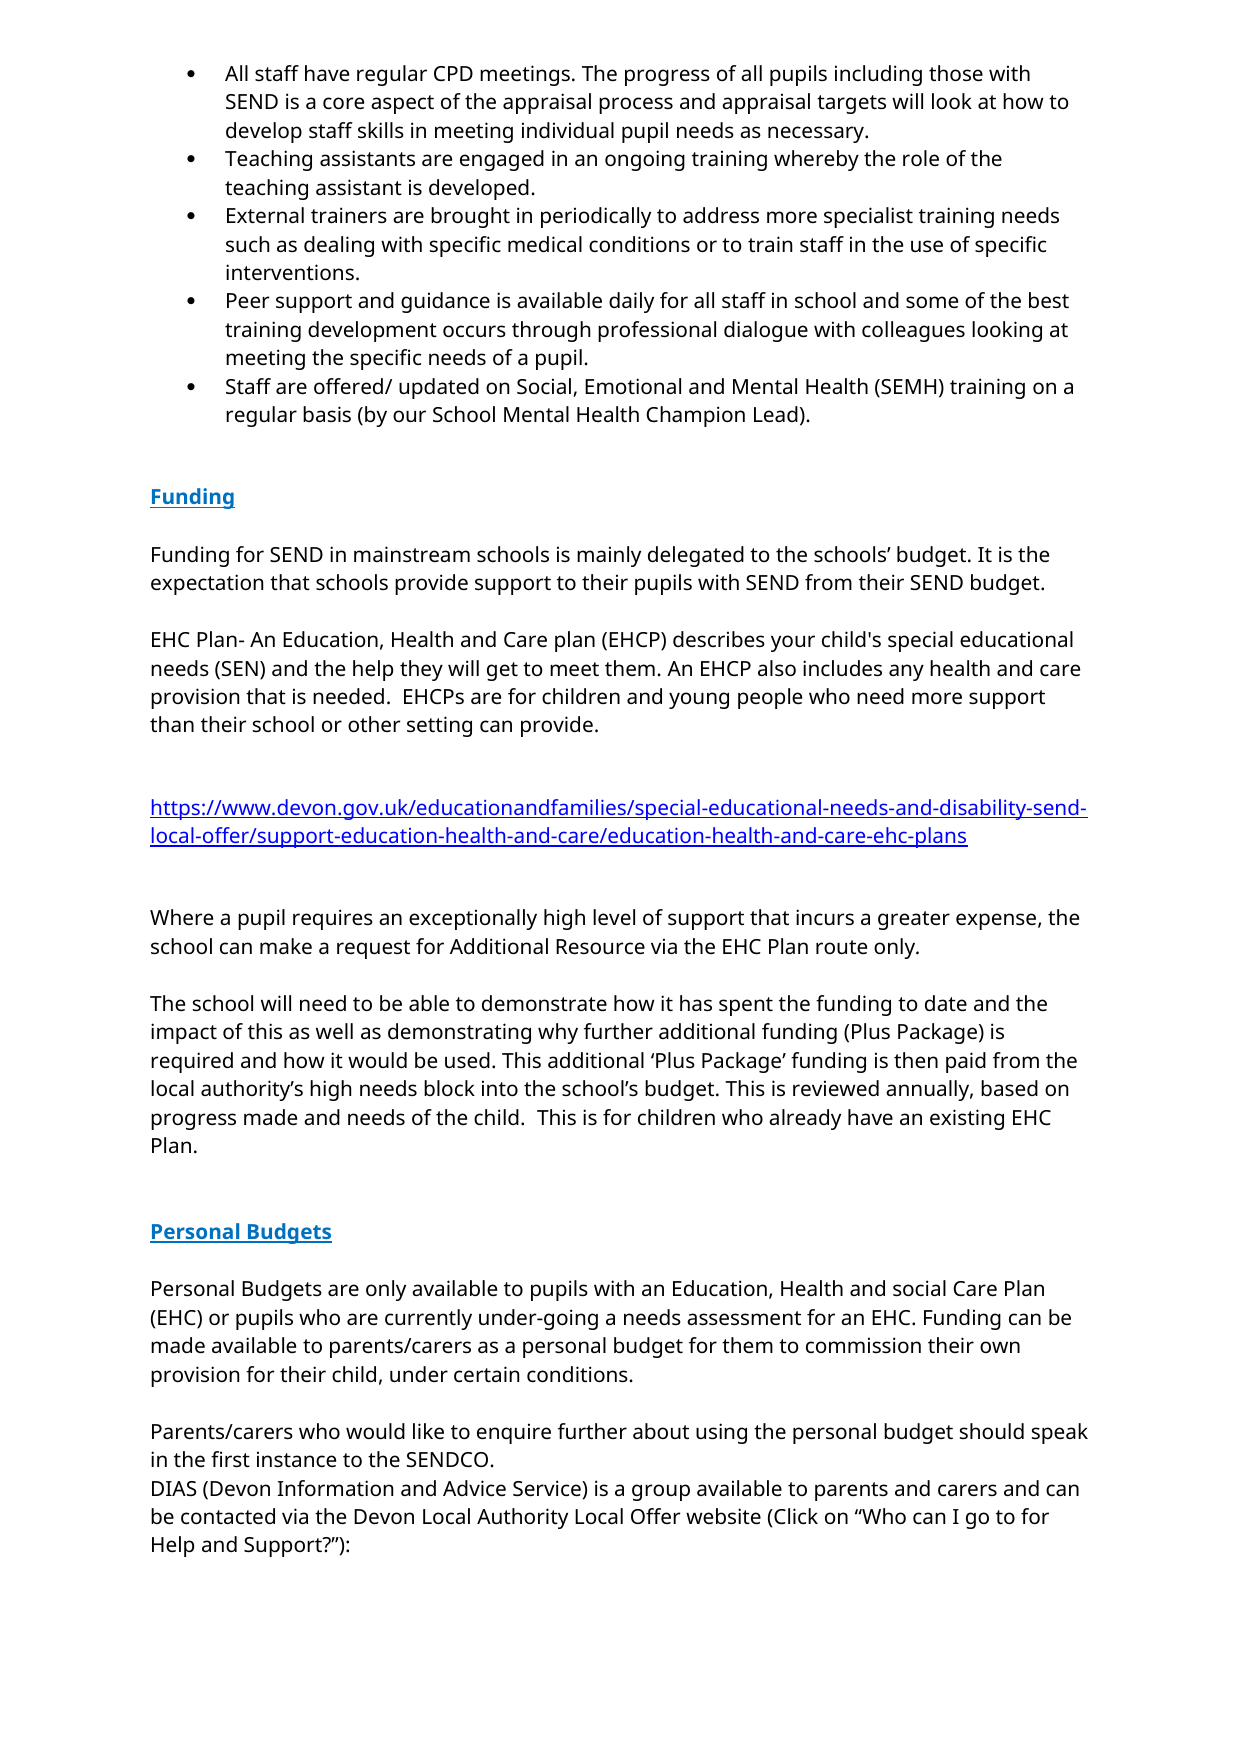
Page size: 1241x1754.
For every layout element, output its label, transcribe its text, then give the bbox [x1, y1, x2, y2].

text https://www.devon.gov.uk/educationandfamilies/special-educational-needs-and-disability-send-local-offer/support-education-health-and-care/education-health-and-care-ehc-plans [150, 793, 1090, 850]
text The school will need to be able to demonstrate how it has spent the funding to date and the impact of this as well as demonstrating why further additional funding (Plus Package) is required and how it would be used. This additional ‘Plus Package’ funding is then paid from the local authority’s high needs block into the school’s budget. This is reviewed annually, based on progress made and needs of the child. This is for children who already have an existing EHC Plan. [150, 989, 1090, 1160]
text Where a pupil requires an exceptionally high level of support that incurs a greater expense, the school can make a request for Additional Resource via the EHC Plan route only. [150, 903, 1090, 960]
list Peer support and guidance is available daily for all staff in school and some of the best training development occurs through professional dialogue with colleagues looking at meeting the specific needs of a pupil. [187, 287, 1090, 372]
list Teaching assistants are engaged in an ongoing training whereby the role of the teaching assistant is developed. [187, 144, 1090, 201]
text Personal Budgets [150, 1217, 1090, 1246]
text DIAS (Devon Information and Advice Service) is a group available to parents and carers and can be contacted via the Devon Local Authority Local Offer website (Click on “Who can I go to for Help and Support?”): [150, 1474, 1090, 1559]
text Personal Budgets are only available to pupils with an Education, Health and social Care Plan (EHC) or pupils who are currently under-going a needs assessment for an EHC. Funding can be made available to parents/carers as a personal budget for them to commission their own provision for their child, under certain conditions. [150, 1274, 1090, 1388]
list All staff have regular CPD meetings. The progress of all pupils including those with SEND is a core aspect of the appraisal process and appraisal targets will look at how to develop staff skills in meeting individual pupil needs as necessary. [187, 59, 1090, 144]
text EHC Plan- An Education, Health and Care plan (EHCP) describes your child's special educational needs (SEN) and the help they will get to meet them. An EHCP also includes any health and care provision that is needed. EHCPs are for children and young people who need more support than their school or other setting can provide. [150, 625, 1090, 739]
list External trainers are brought in periodically to address more specialist training needs such as dealing with specific medical conditions or to train staff in the use of specific interventions. [187, 201, 1090, 287]
text Funding for SEND in mainstream schools is mainly delegated to the schools’ budget. It is the expectation that schools provide support to their pupils with SEND from their SEND budget. [150, 540, 1090, 597]
text Parents/carers who would like to enquire further about using the personal budget should speak in the first instance to the SENDCO. [150, 1417, 1090, 1474]
text Funding [150, 482, 1090, 511]
list Staff are offered/ updated on Social, Emotional and Mental Health (SEMH) training on a regular basis (by our School Mental Health Champion Lead). [187, 372, 1090, 429]
